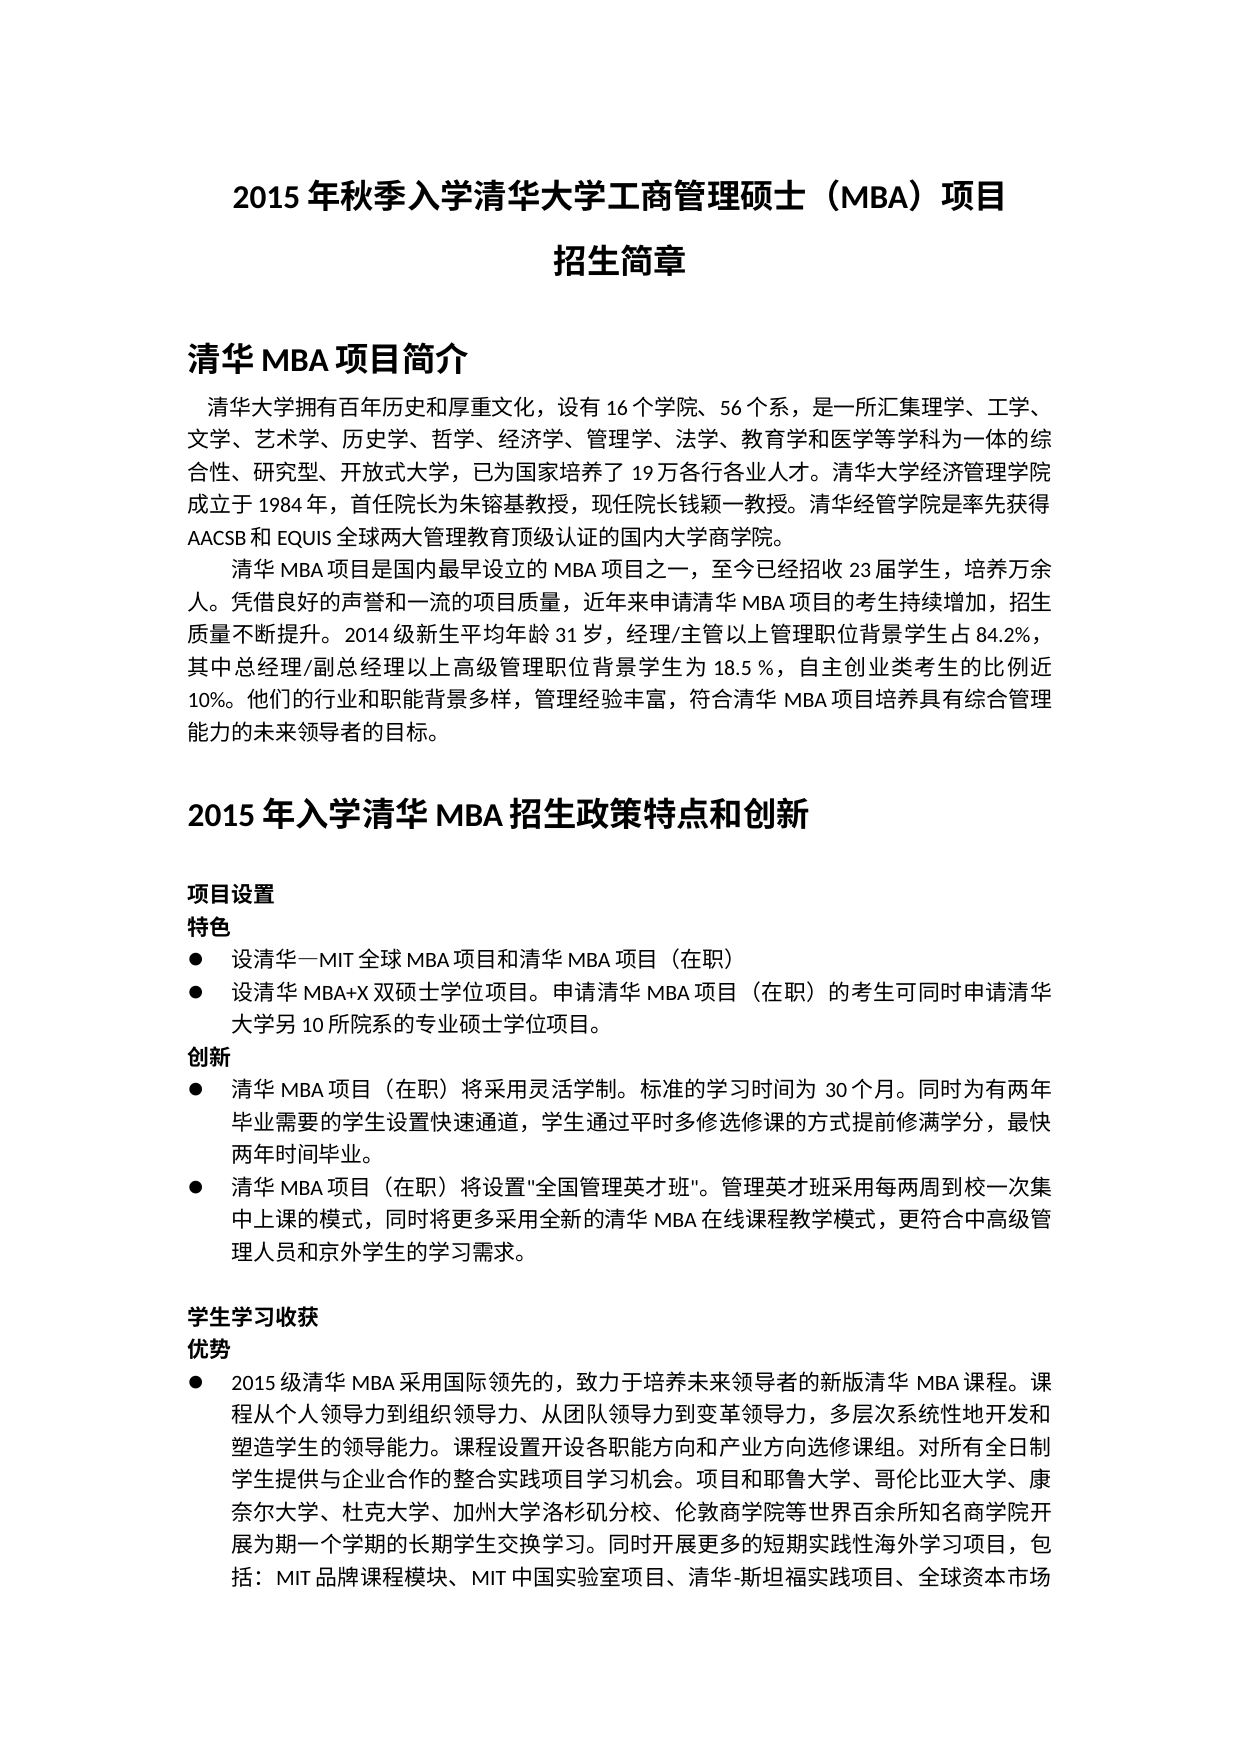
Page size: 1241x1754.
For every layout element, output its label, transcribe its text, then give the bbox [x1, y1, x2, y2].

text 学生学习收获 [187, 1299, 1053, 1332]
list 清华MBA项目（在职）将采用灵活学制。标准的学习时间为30个月。同时为有两年毕业需要的学生设置快速通道，学生通过平时多修选修课的方式提前修满学分，最快两年时间毕业。 [187, 1072, 1053, 1169]
text 清华MBA项目是国内最早设立的MBA项目之一，至今已经招收23届学生，培养万余人。凭借良好的声誉和一流的项目质量，近年来申请清华MBA项目的考生持续增加，招生质量不断提升。2014级新生平均年龄31岁，经理/主管以上管理职位背景学生占84.2%，其中总经理/副总经理以上高级管理职位背景学生为18.5 %，自主创业类考生的比例近10%。他们的行业和职能背景多样，管理经验丰富，符合清华MBA项目培养具有综合管理能力的未来领导者的目标。 [187, 552, 1053, 747]
text 招生简章 [187, 227, 1053, 292]
text 创新 [187, 1039, 1053, 1072]
text 2015年入学清华MBA招生政策特点和创新 [187, 779, 1053, 844]
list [187, 1364, 1053, 1592]
text 清华大学拥有百年历史和厚重文化，设有16个学院、56个系，是一所汇集理学、工学、文学、艺术学、历史学、哲学、经济学、管理学、法学、教育学和医学等学科为一体的综合性、研究型、开放式大学，已为国家培养了19万各行各业人才。清华大学经济管理学院成立于1984年，首任院长为朱镕基教授，现任院长钱颖一教授。清华经管学院是率先获得AACSB和EQUIS全球两大管理教育顶级认证的国内大学商学院。 [187, 389, 1053, 552]
text 清华MBA项目简介 [187, 324, 1053, 389]
list 设清华MBA+X双硕士学位项目。申请清华MBA项目（在职）的考生可同时申请清华大学另10所院系的专业硕士学位项目。 [187, 974, 1053, 1039]
text 特色 [187, 909, 1053, 942]
text 优势 [187, 1332, 1053, 1364]
text 项目设置 [187, 877, 1053, 909]
text 2015年秋季入学清华大学工商管理硕士（MBA）项目 [187, 162, 1053, 227]
list 设清华—MIT全球MBA项目和清华MBA项目（在职） [187, 942, 1053, 974]
list 清华MBA项目（在职）将设置"全国管理英才班"。管理英才班采用每两周到校一次集中上课的模式，同时将更多采用全新的清华MBA在线课程教学模式，更符合中高级管理人员和京外学生的学习需求。 [187, 1169, 1053, 1267]
